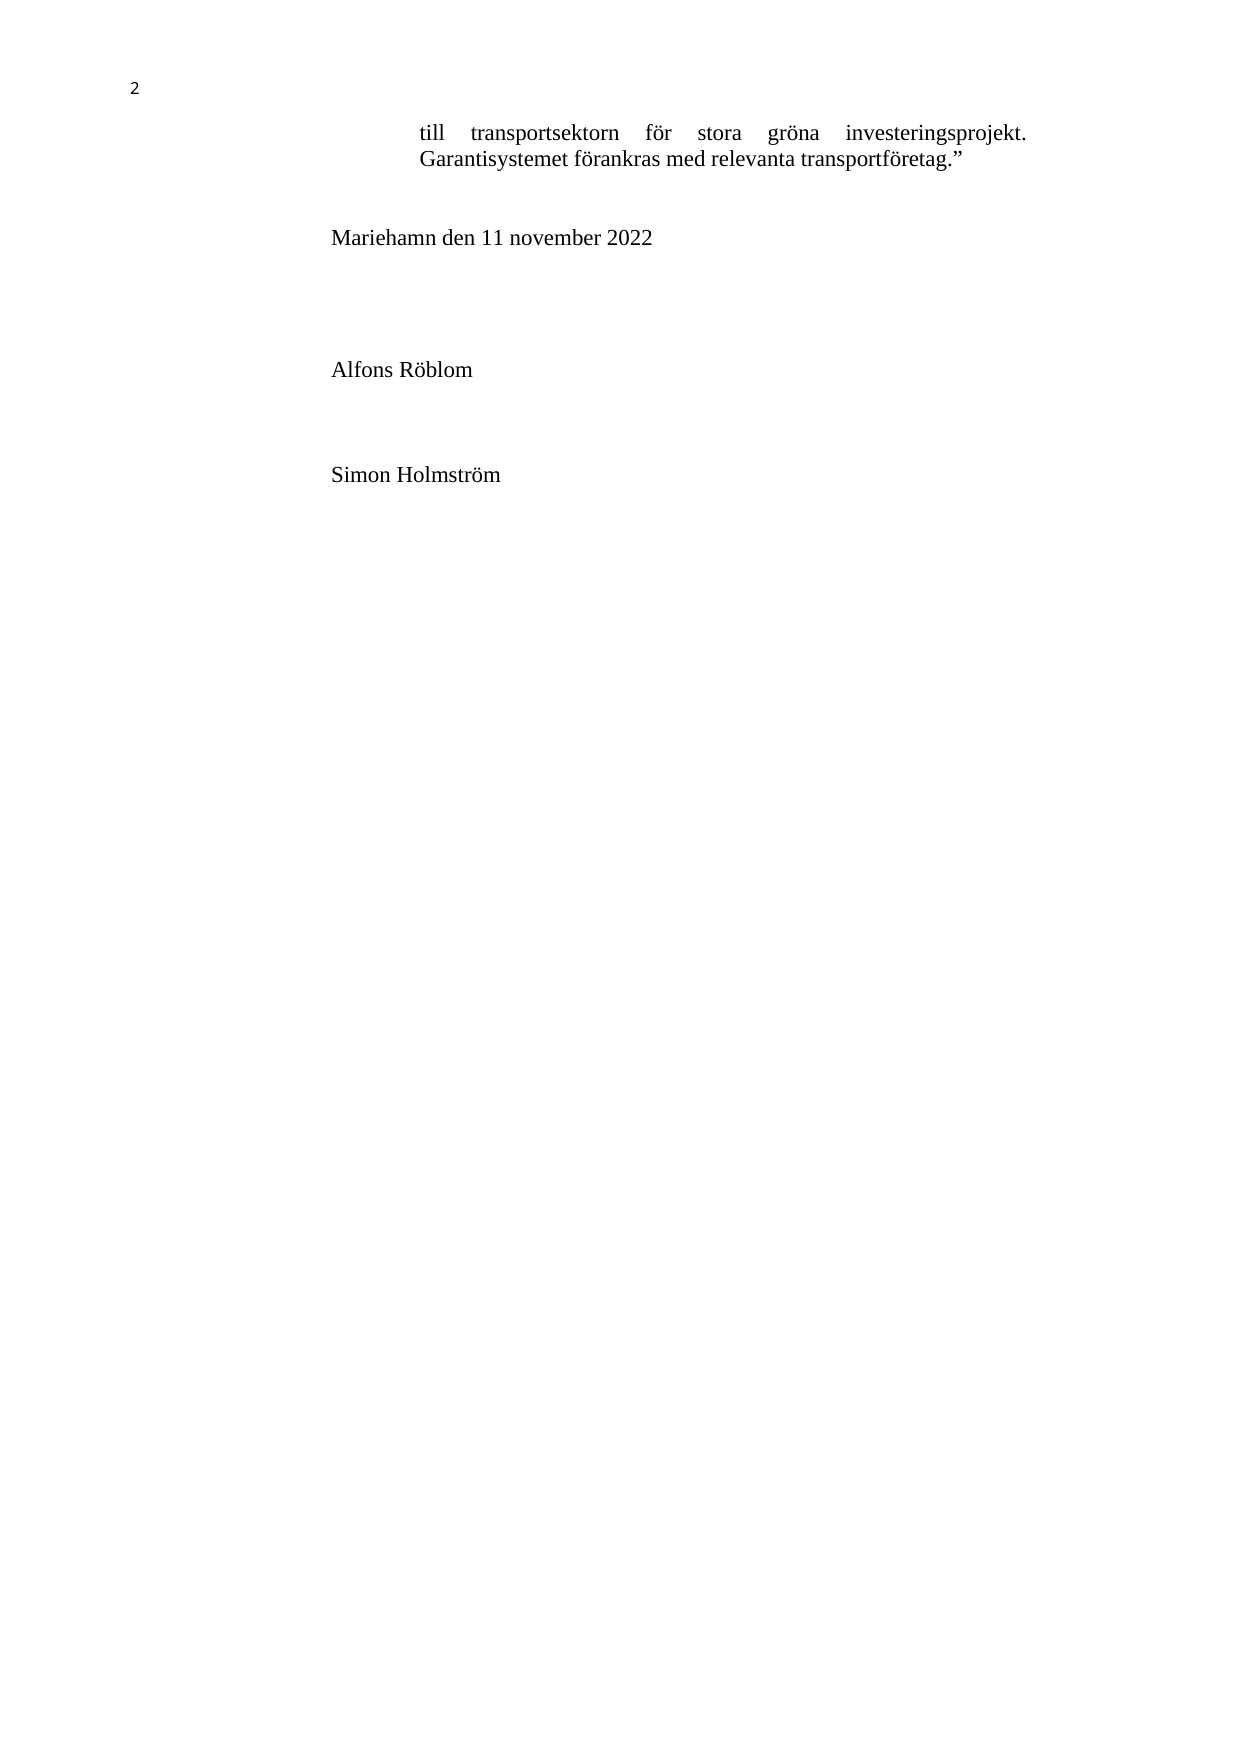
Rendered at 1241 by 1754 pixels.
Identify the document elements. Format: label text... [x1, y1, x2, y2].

text Mariehamn den 11 november 2022 [331, 224, 1028, 250]
text Simon Holmström [331, 461, 1028, 488]
text Alfons Röblom [331, 356, 1028, 382]
